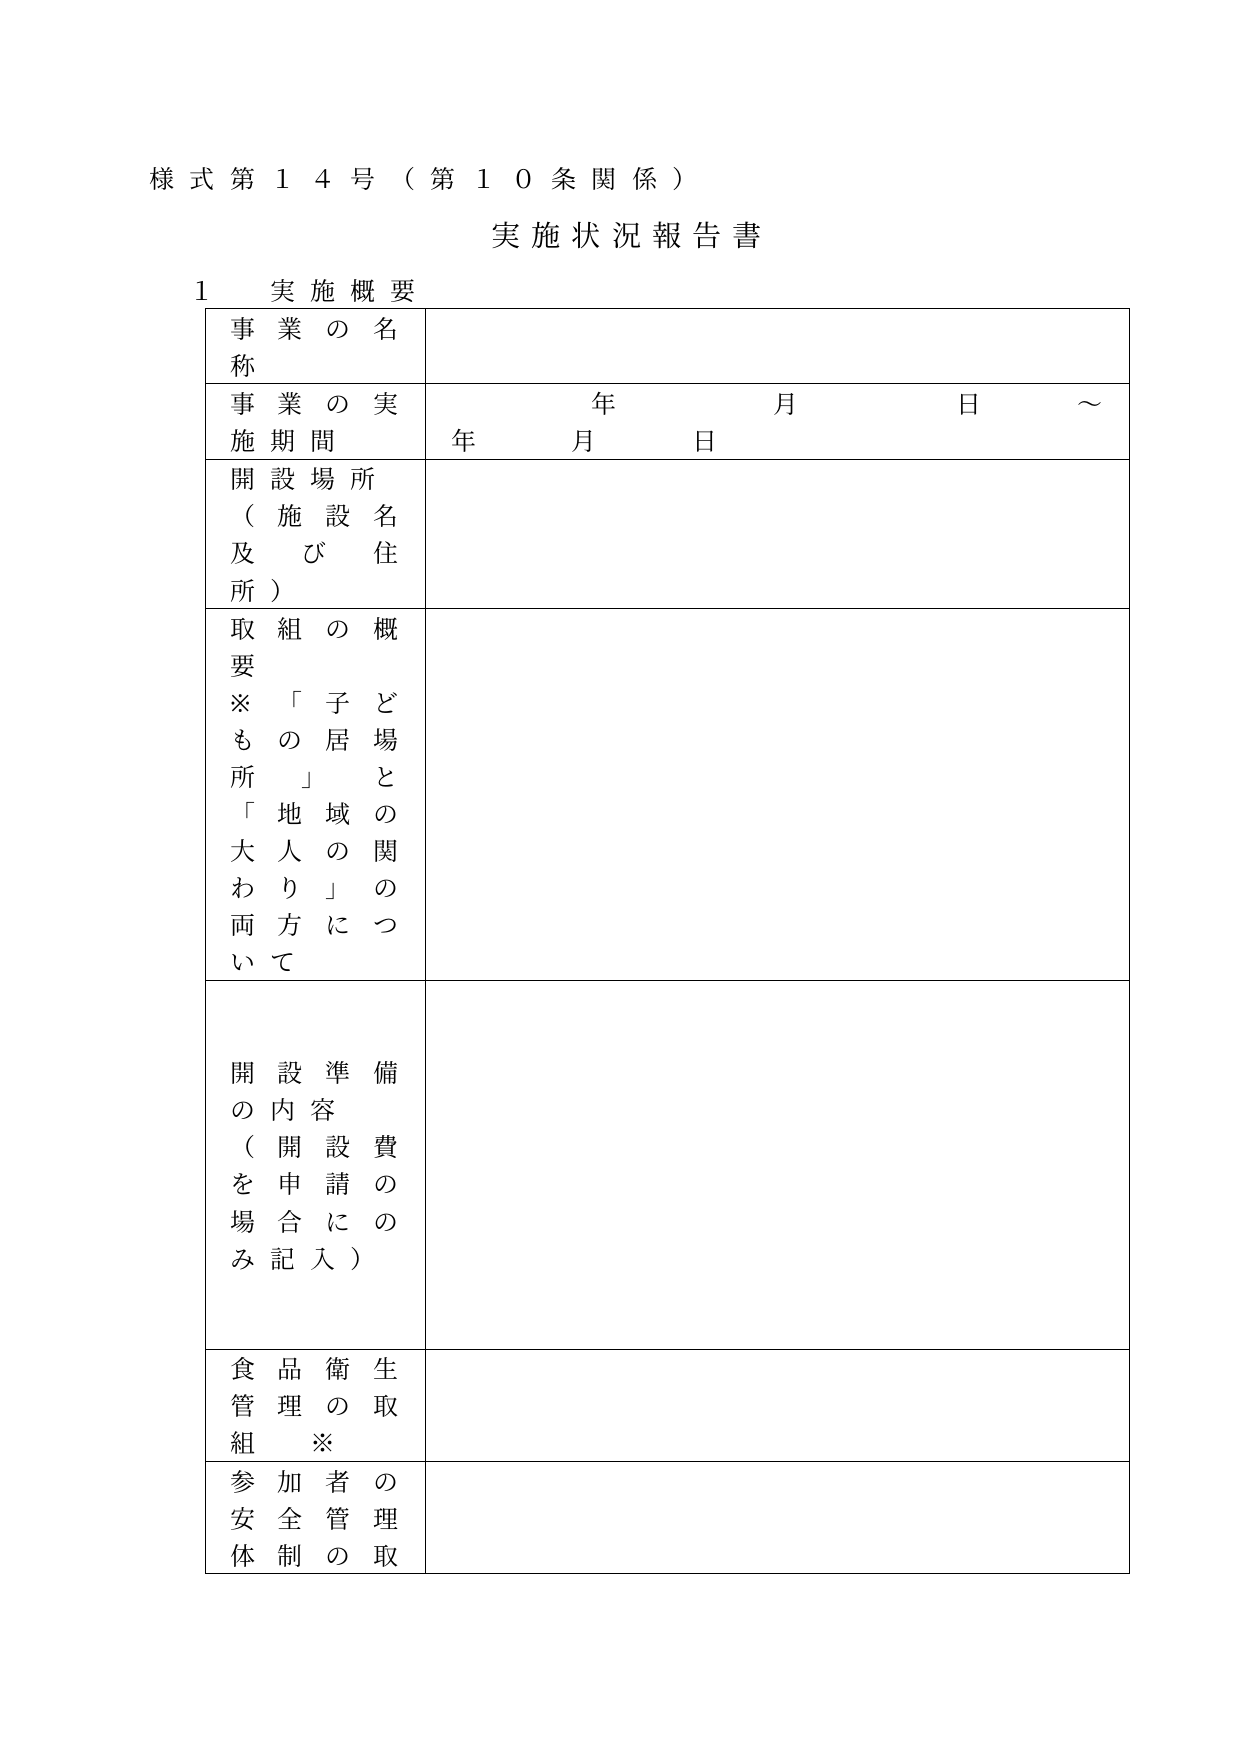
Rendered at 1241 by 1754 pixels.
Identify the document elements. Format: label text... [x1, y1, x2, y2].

table_cell [426, 1350, 1129, 1461]
text 実施状況報告書 [149, 197, 1114, 271]
table_cell 参加者の安全管理体制の取組 [206, 1462, 425, 1573]
table_cell 取組の概要 ※「子どもの居場所」と「地域の大人の関わり」の両方について [206, 609, 425, 980]
table_cell 開設準備の内容 （開設費を申請の場合にのみ記入） [206, 981, 425, 1348]
table_header 事業の名称 [206, 309, 425, 383]
table_header [426, 309, 1129, 383]
table_cell [426, 609, 1129, 980]
table_cell 事業の実施期間 [206, 384, 425, 458]
table_cell [426, 981, 1129, 1348]
text １ 実施概要 [149, 271, 1114, 308]
table_cell 開設場所 （施設名及び住所） [206, 460, 425, 608]
table_cell 年 月 日 ～ 年 月 日 [426, 384, 1129, 458]
table_cell 食品衛生管理の取組 ※ [206, 1350, 425, 1461]
text 様式第１４号（第１０条関係） [149, 160, 1114, 197]
table_cell [426, 460, 1129, 608]
table_cell [426, 1462, 1129, 1573]
